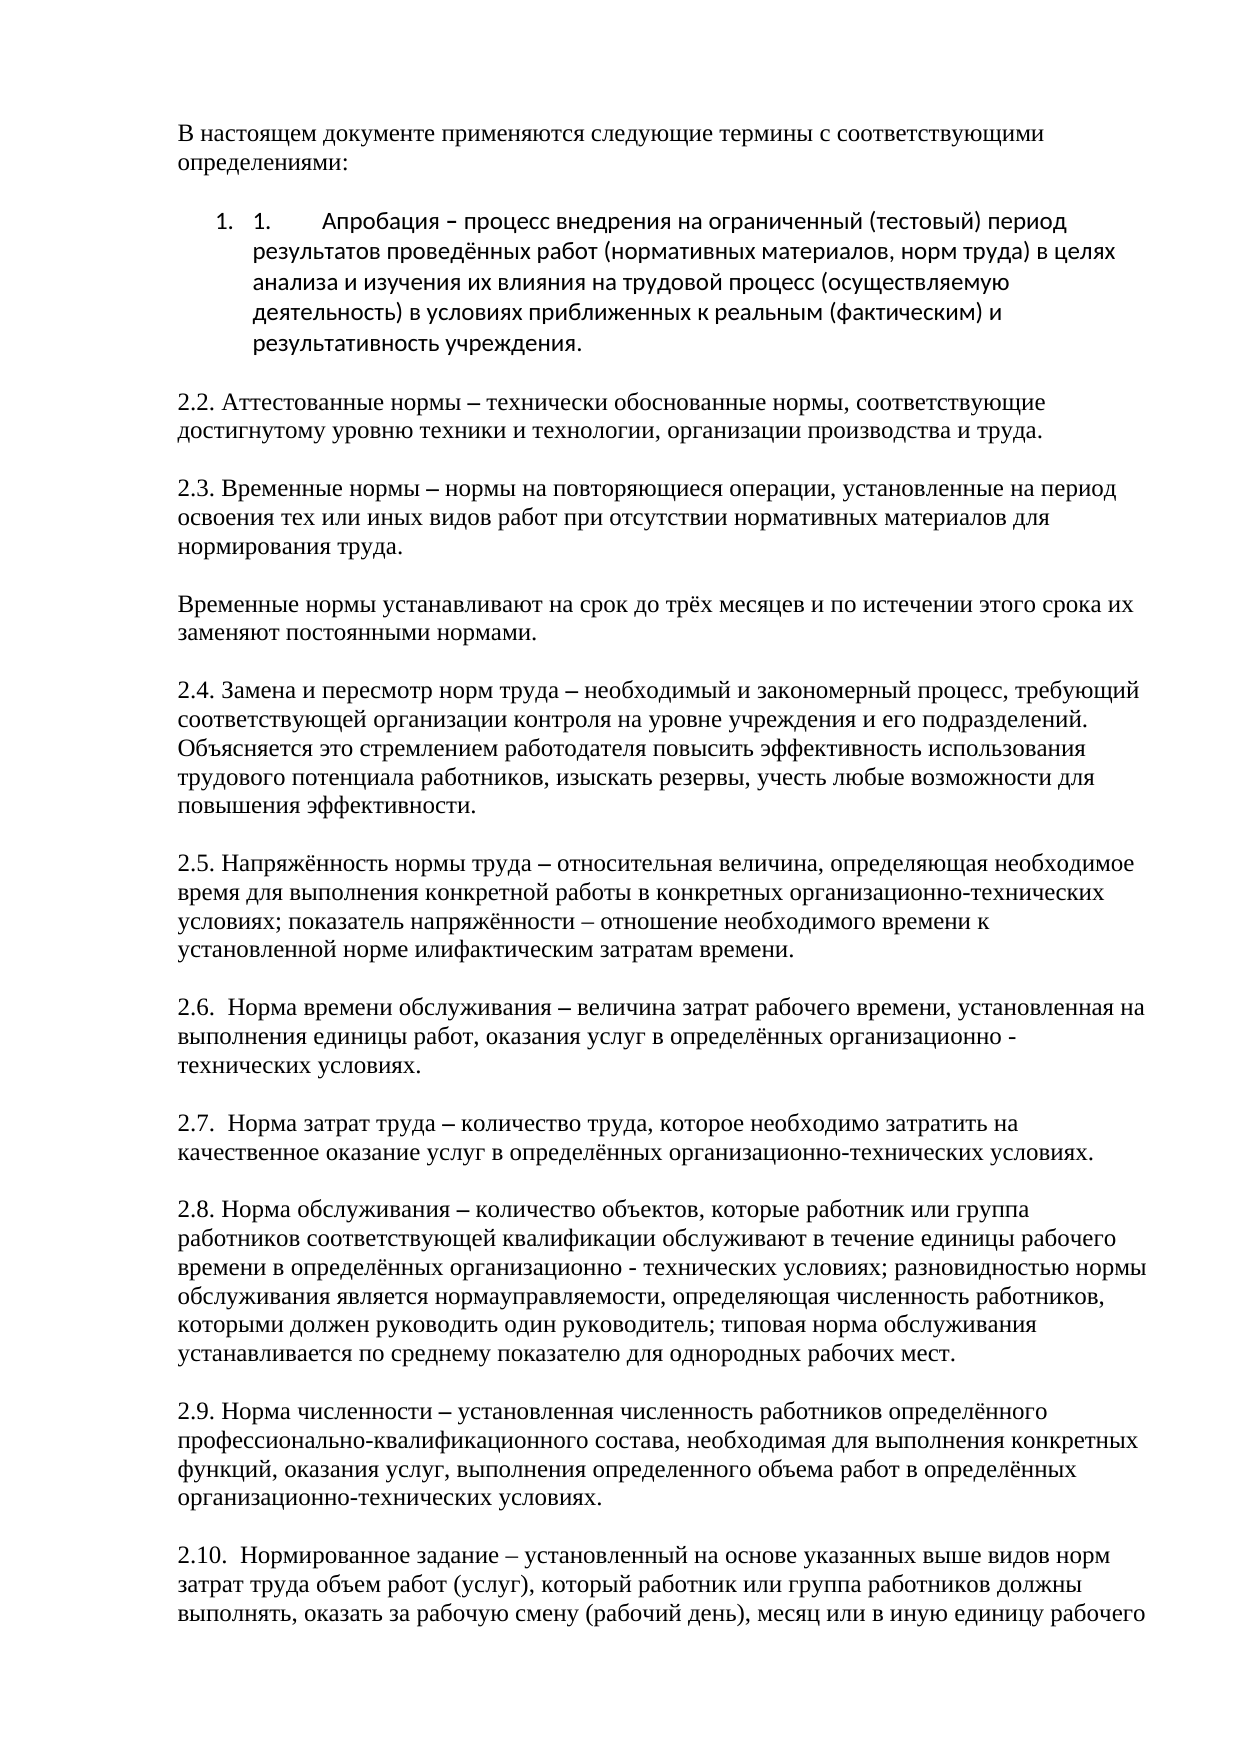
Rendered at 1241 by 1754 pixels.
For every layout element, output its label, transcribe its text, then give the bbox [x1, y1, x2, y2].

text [177, 1540, 1152, 1627]
text 2.3. Временные нормы – нормы на повторяющиеся операции, установленные на период освоения тех или иных видов работ при отсутствии нормативных материалов для нормирования труда. [177, 473, 1152, 559]
text 2.8. Норма обслуживания – количество объектов, которые работник или группа работников соответствующей квалификации обслуживают в течение единицы рабочего времени в определённых организационно - технических условиях; разновидностью нормы обслуживания является нормауправляемости, определяющая численность работников, которыми должен руководить один руководитель; типовая норма обслуживания устанавливается по среднему показателю для однородных рабочих мест. [177, 1194, 1152, 1367]
text 2.5. Напряжённость нормы труда – относительная величина, определяющая необходимое время для выполнения конкретной работы в конкретных организационно-технических условиях; показатель напряжённости – отношение необходимого времени к установленной норме илифактическим затратам времени. [177, 848, 1152, 963]
text 2.2. Аттестованные нормы – технически обоснованные нормы, соответствующие достигнутому уровню техники и технологии, организации производства и труда. [177, 387, 1152, 444]
list 1. Апробация – процесс внедрения на ограниченный (тестовый) период результатов проведённых работ (нормативных материалов, норм труда) в целях анализа и изучения их влияния на трудовой процесс (осуществляемую деятельность) в условиях приближенных к реальным (фактическим) и результативность учреждения. [215, 205, 1152, 357]
text 2.6. Норма времени обслуживания – величина затрат рабочего времени, установленная на выполнения единицы работ, оказания услуг в определённых организационно - технических условиях. [177, 992, 1152, 1079]
text Временные нормы устанавливают на срок до трёх месяцев и по истечении этого срока их заменяют постоянными нормами. [177, 589, 1152, 646]
text В настоящем документе применяются следующие термины с соответствующими определениями: [177, 118, 1152, 176]
text 2.4. Замена и пересмотр норм труда – необходимый и закономерный процесс, требующий соответствующей организации контроля на уровне учреждения и его подразделений. Объясняется это стремлением работодателя повысить эффективность использования трудового потенциала работников, изыскать резервы, учесть любые возможности для повышения эффективности. [177, 675, 1152, 819]
text 2.7. Норма затрат труда – количество труда, которое необходимо затратить на качественное оказание услуг в определённых организационно-технических условиях. [177, 1108, 1152, 1165]
text 2.9. Норма численности – установленная численность работников определённого профессионально-квалификационного состава, необходимая для выполнения конкретных функций, оказания услуг, выполнения определенного объема работ в определённых организационно-технических условиях. [177, 1396, 1152, 1511]
